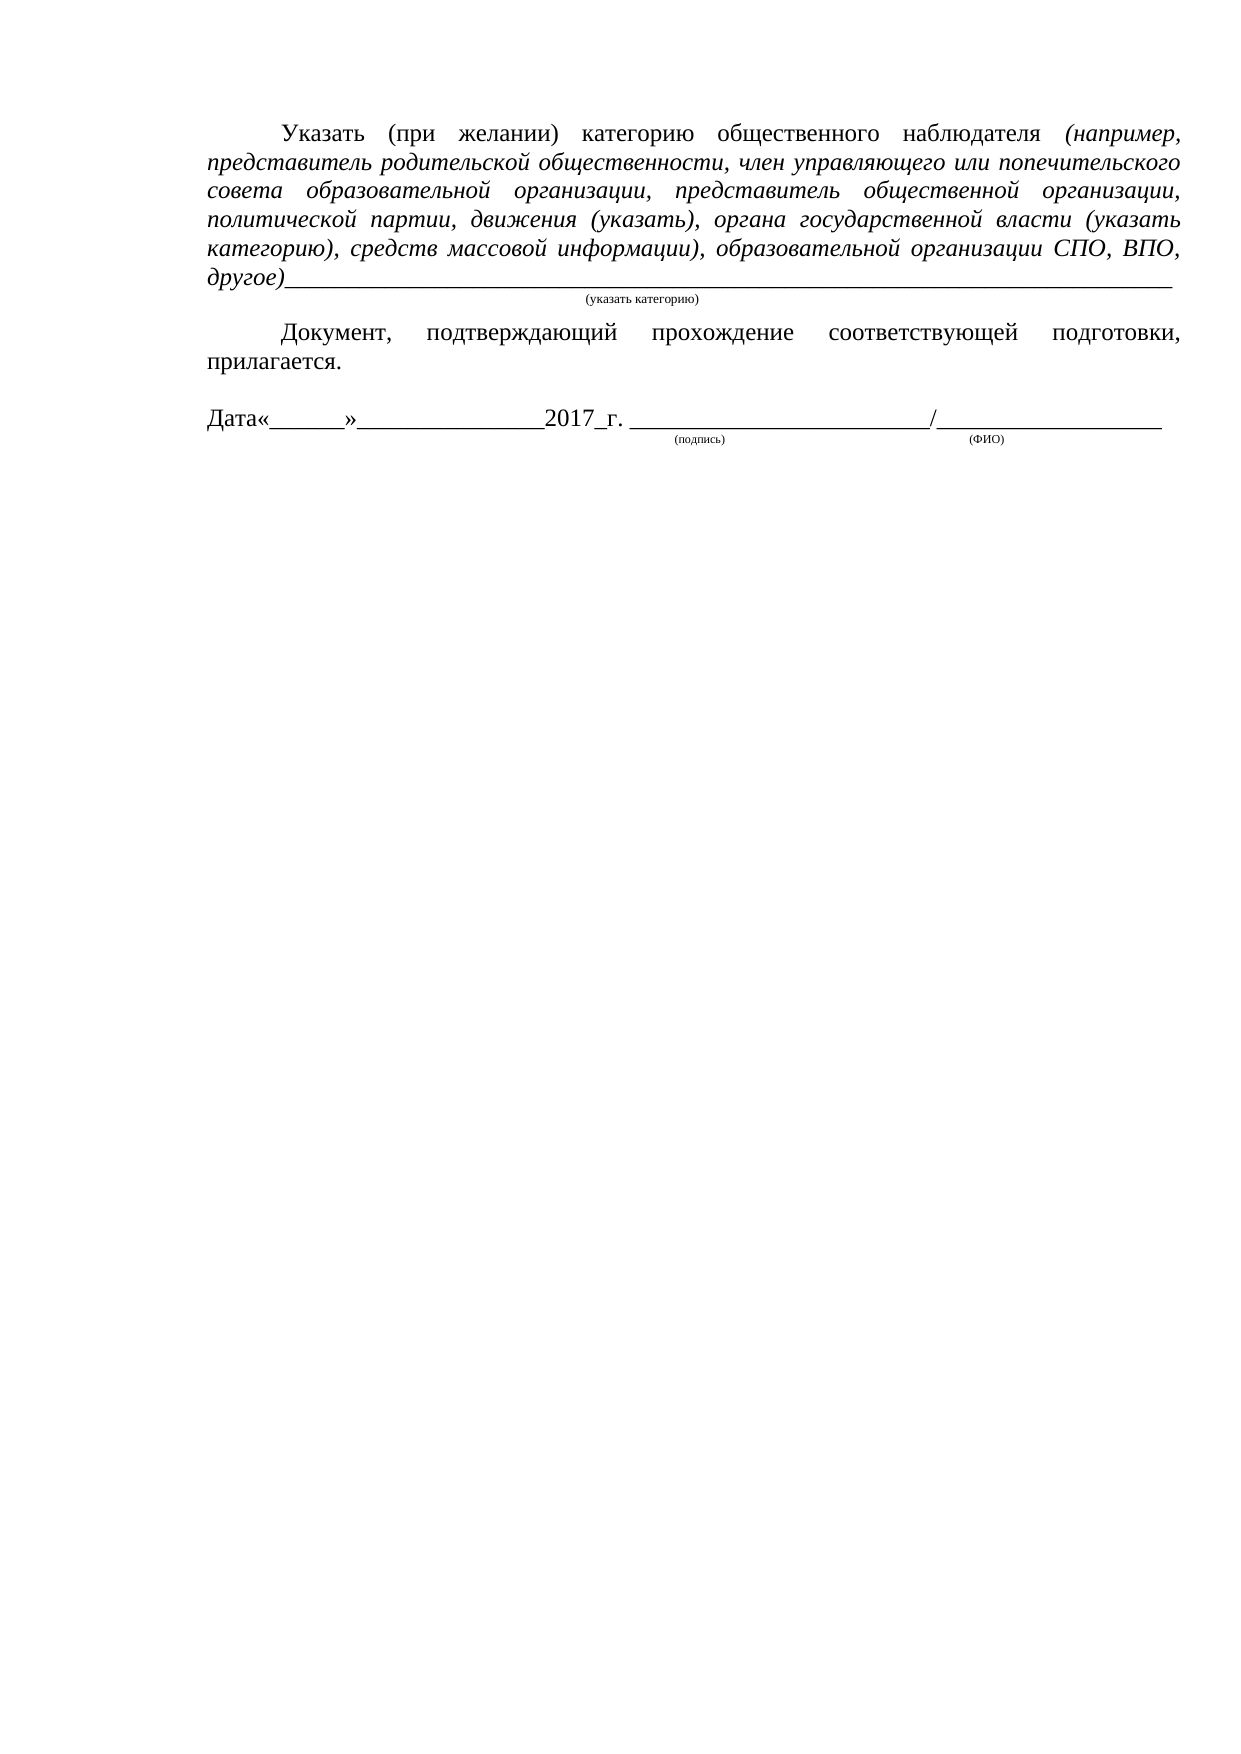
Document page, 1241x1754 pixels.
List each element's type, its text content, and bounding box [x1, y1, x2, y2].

text (подпись) (ФИО) [207, 432, 1181, 456]
text Дата«______»_______________2017_г. ________________________/__________________ [207, 403, 1181, 432]
text Документ, подтверждающий прохождение соответствующей подготовки, прилагается. [207, 317, 1181, 374]
text (указать категорию) [207, 291, 1181, 317]
text Указать (при желании) категорию общественного наблюдателя (например, представитель родительской общественности, член управляющего или попечительского совета образовательной организации, представитель общественной организации, политической партии, движения (указать), органа государственной власти (указать категорию), средств массовой информации), образовательной организации СПО, ВПО, другое)_______________________________________________________________________ [207, 118, 1181, 291]
